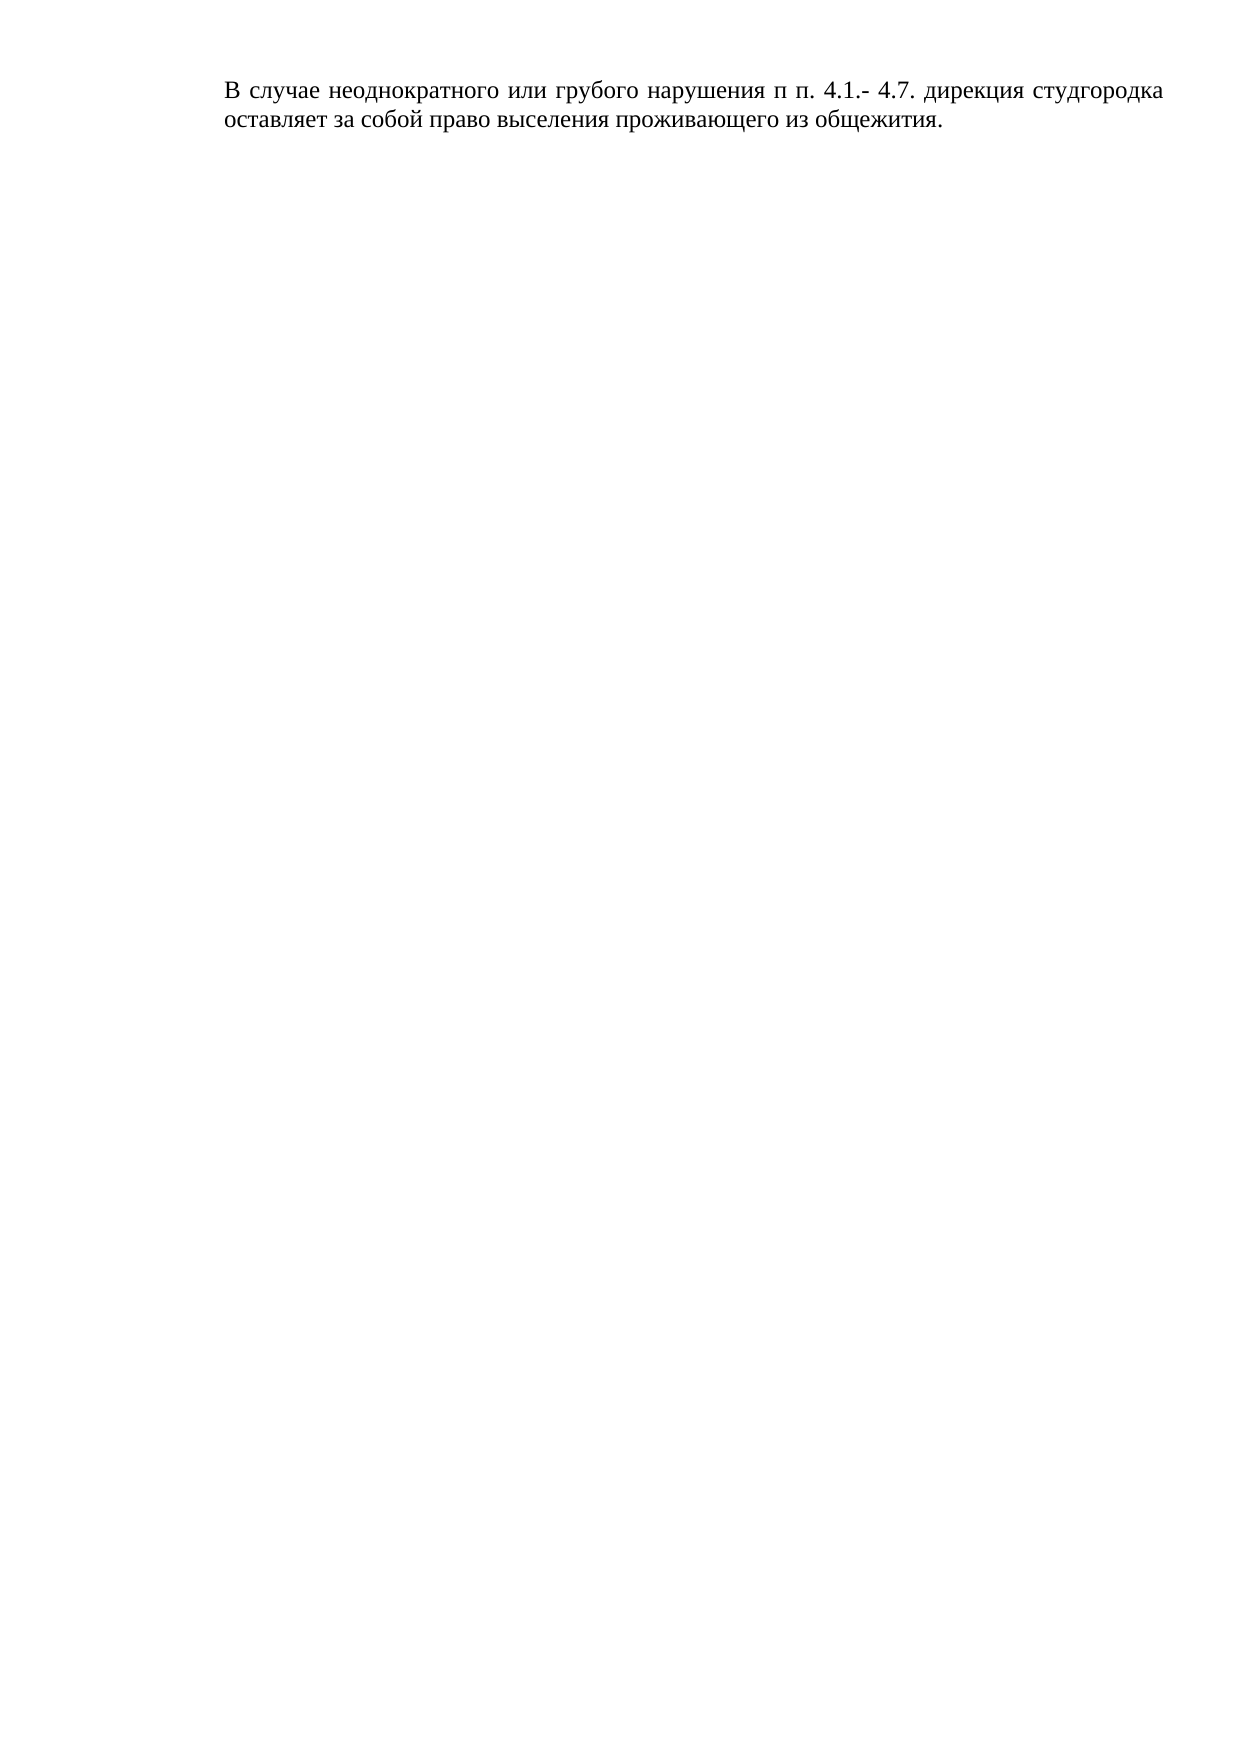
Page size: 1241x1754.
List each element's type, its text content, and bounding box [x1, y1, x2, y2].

list В случае неоднократного или грубого нарушения п п. 4.1.- 4.7. дирекция студгородка оставляет за собой право выселения проживающего из общежития. [224, 75, 1165, 132]
